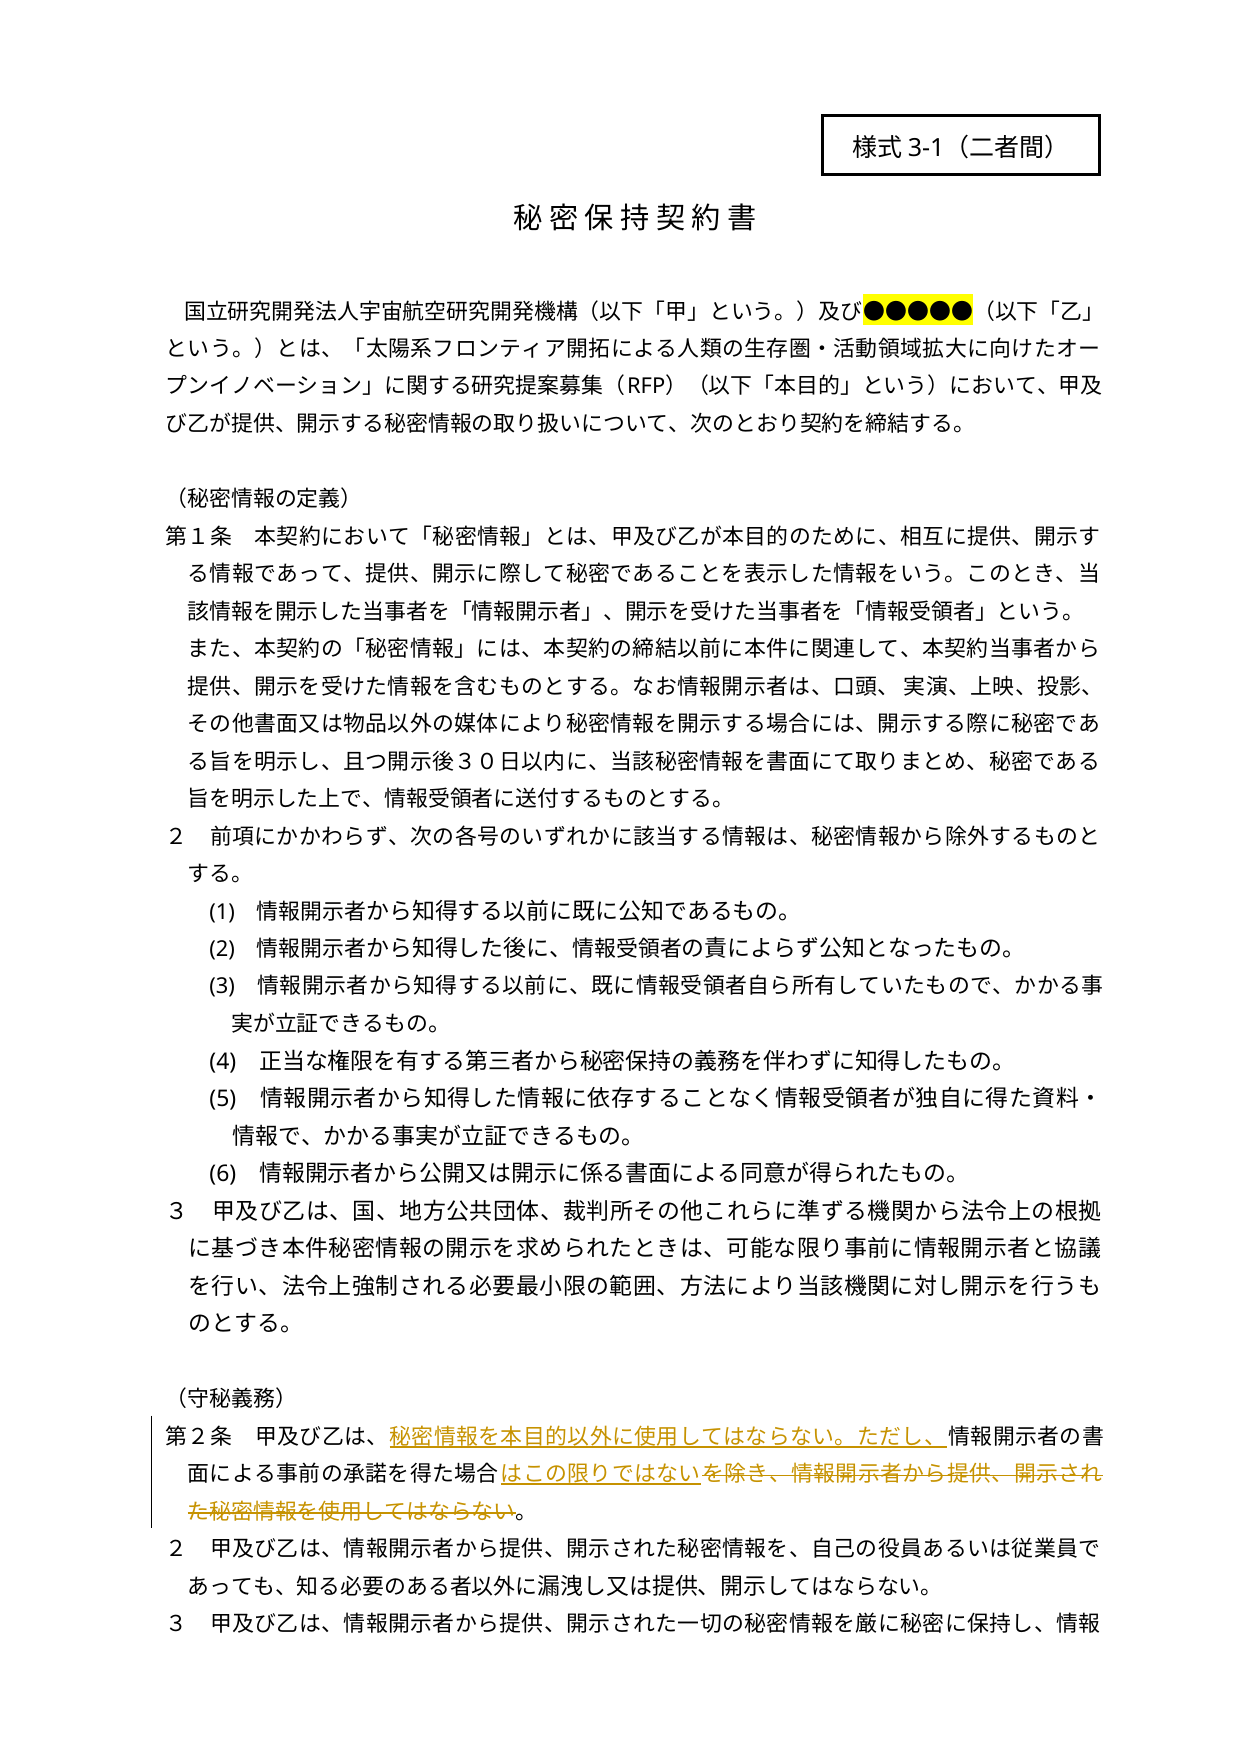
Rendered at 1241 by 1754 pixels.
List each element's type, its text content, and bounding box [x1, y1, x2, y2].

text 第２条 甲及び乙は、情報開示者の書面による事前の承諾を得た場合。 [165, 1416, 1104, 1528]
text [165, 1603, 1104, 1641]
text (5) 情報開示者から知得した情報に依存することなく情報受領者が独自に得た資料・情報で、かかる事実が立証できるもの。 [209, 1078, 1104, 1153]
text ３ 甲及び乙は、国、地方公共団体、裁判所その他これらに準ずる機関から法令上の根拠に基づき本件秘密情報の開示を求められたときは、可能な限り事前に情報開示者と協議を行い、法令上強制される必要最小限の範囲、方法により当該機関に対し開示を行うものとする。 [165, 1191, 1104, 1341]
text (6) 情報開示者から公開又は開示に係る書面による同意が得られたもの。 [209, 1153, 1104, 1191]
text (2) 情報開示者から知得した後に、情報受領者の責によらず公知となったもの。 [209, 928, 1104, 966]
text （守秘義務） [165, 1378, 1104, 1416]
text ２ 前項にかかわらず、次の各号のいずれかに該当する情報は、秘密情報から除外するものとする。 [165, 816, 1104, 891]
text (4) 正当な権限を有する第三者から秘密保持の義務を伴わずに知得したもの。 [209, 1041, 1104, 1078]
text ２ 甲及び乙は、情報開示者から提供、開示された秘密情報を、自己の役員あるいは従業員であっても、知る必要のある者以外に漏洩し又は提供、開示してはならない。 [165, 1528, 1104, 1603]
text 第１条 本契約において「秘密情報」とは、甲及び乙が本目的のために、相互に提供、開示する情報であって、提供、開示に際して秘密であることを表示した情報をいう。このとき、当該情報を開示した当事者を「情報開示者」、開示を受けた当事者を「情報受領者」という。 [165, 516, 1104, 628]
text 秘 密 保 持 契 約 書 [165, 178, 1104, 253]
text (3) 情報開示者から知得する以前に、既に情報受領者自ら所有していたもので、かかる事実が立証できるもの。 [209, 966, 1104, 1041]
text 国立研究開発法人宇宙航空研究開発機構（以下「甲」という。）及び●●●●●（以下「乙」という。）とは、「太陽系フロンティア開拓による人類の生存圏・活動領域拡大に向けたオープンイノベーション」に関する研究提案募集（RFP）（以下「本目的」という）において、甲及び乙が提供、開示する秘密情報の取り扱いについて、次のとおり契約を締結する。 [165, 291, 1104, 441]
text また、本契約の「秘密情報」には、本契約の締結以前に本件に関連して、本契約当事者から提供、開示を受けた情報を含むものとする。なお情報開示者は、口頭、実演、上映、投影、その他書面又は物品以外の媒体により秘密情報を開示する場合には、開示する際に秘密である旨を明示し、且つ開示後３０日以内に、当該秘密情報を書面にて取りまとめ、秘密である旨を明示した上で、情報受領者に送付するものとする。 [187, 628, 1104, 816]
text (1) 情報開示者から知得する以前に既に公知であるもの。 [209, 891, 1104, 928]
text （秘密情報の定義） [165, 478, 1104, 516]
